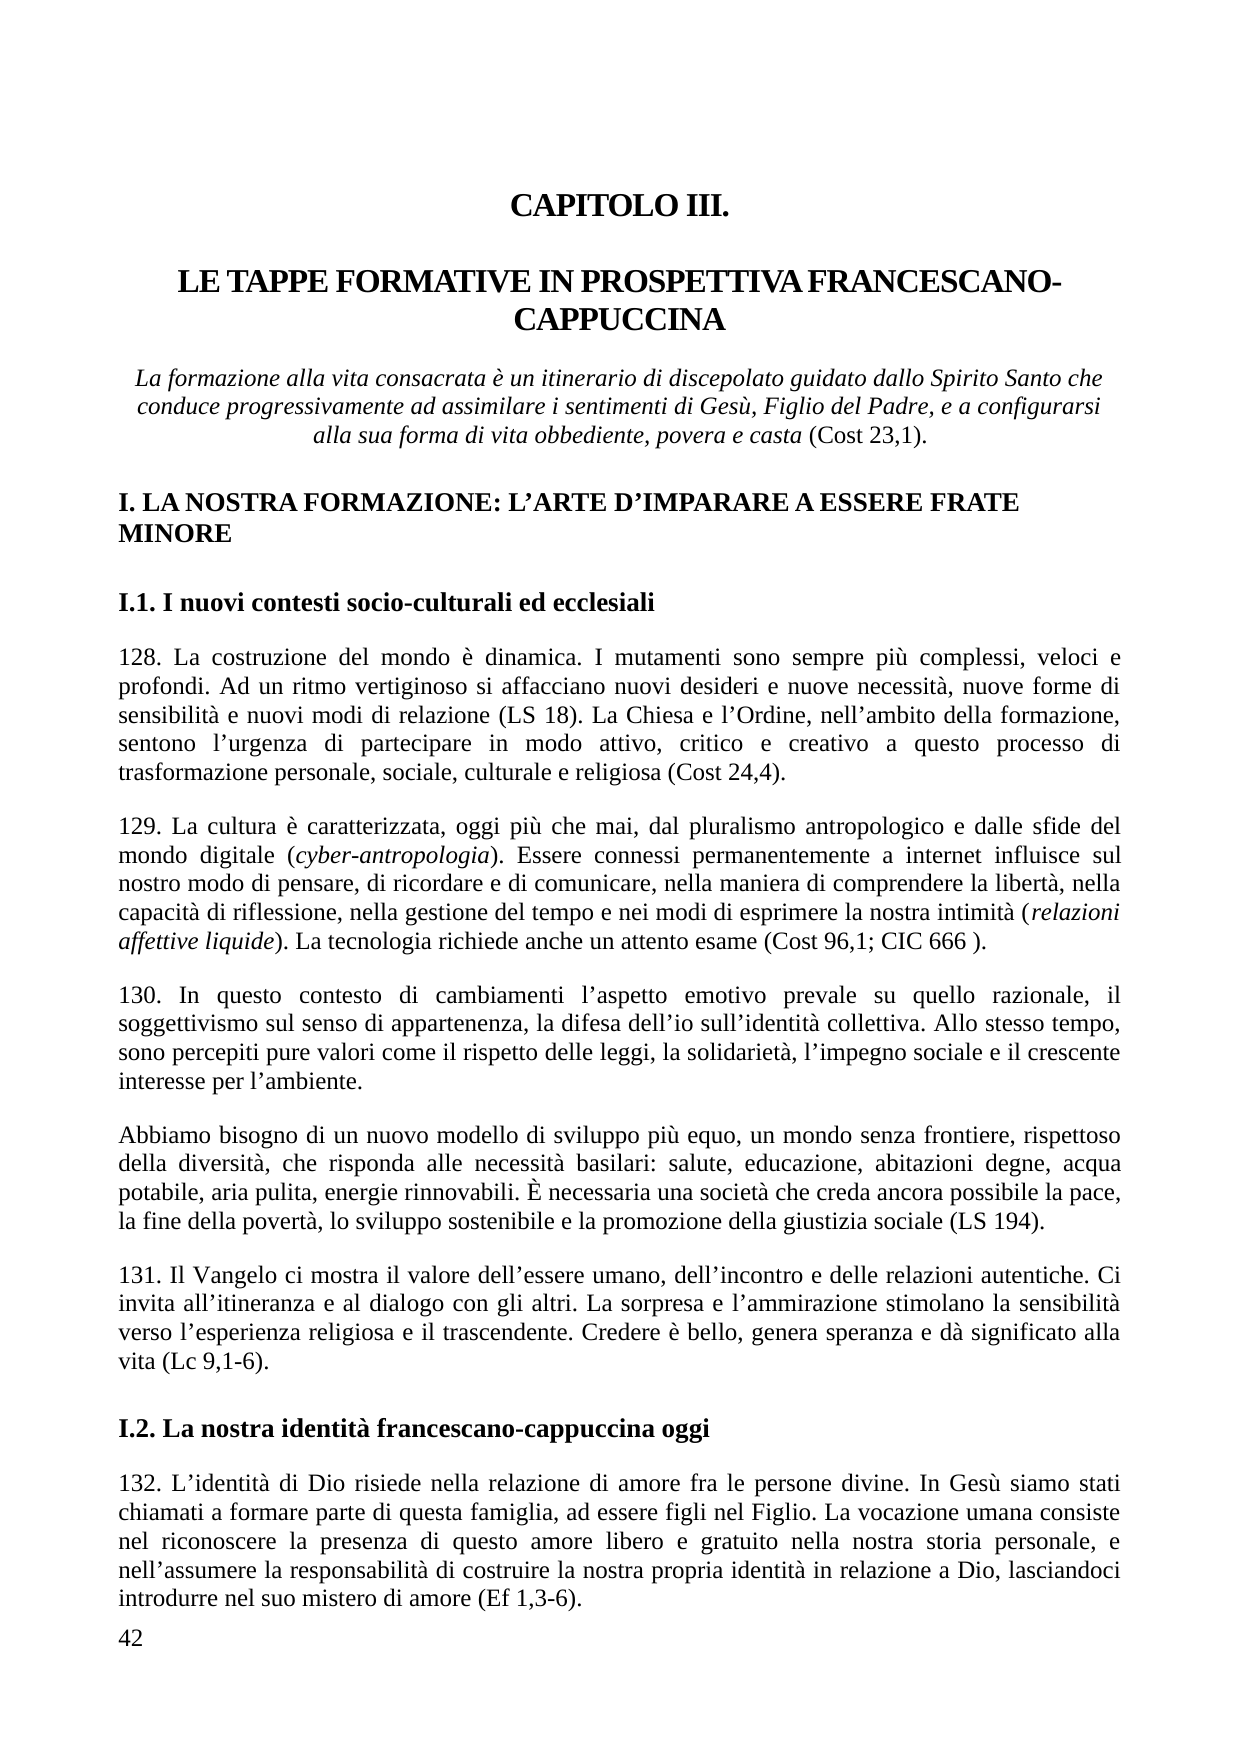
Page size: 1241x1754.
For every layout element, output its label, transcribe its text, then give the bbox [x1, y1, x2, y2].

text Abbiamo bisogno di un nuovo modello di sviluppo più equo, un mondo senza frontiere, rispettoso della diversità, che risponda alle necessità basilari: salute, educazione, abitazioni degne, acqua potabile, aria pulita, energie rinnovabili. È necessaria una società che creda ancora possibile la pace, la fine della povertà, lo sviluppo sostenibile e la promozione della giustizia sociale (LS 194). [118, 1120, 1122, 1235]
subtitle Capitolo III. [118, 185, 1122, 223]
text 130. In questo contesto di cambiamenti l’aspetto emotivo prevale su quello razionale, il soggettivismo sul senso di appartenenza, la difesa dell’io sull’identità collettiva. Allo stesso tempo, sono percepiti pure valori come il rispetto delle leggi, la solidarietà, l’impegno sociale e il crescente interesse per l’ambiente. [118, 980, 1122, 1095]
subtitle Le tappe formative in prospettiva francescano-cappuccina [118, 261, 1122, 338]
subtitle I. La nostra formazione: l’arte d’imparare a essere frate minore [118, 486, 1122, 549]
text 132. L’identità di Dio risiede nella relazione di amore fra le persone divine. In Gesù siamo stati chiamati a formare parte di questa famiglia, ad essere figli nel Figlio. La vocazione umana consiste nel riconoscere la presenza di questo amore libero e gratuito nella nostra storia personale, e nell’assumere la responsabilità di costruire la nostra propria identità in relazione a Dio, lasciandoci introdurre nel suo mistero di amore (Ef 1,3-6). [118, 1468, 1122, 1612]
text 131. Il Vangelo ci mostra il valore dell’essere umano, dell’incontro e delle relazioni autentiche. Ci invita all’itineranza e al dialogo con gli altri. La sorpresa e l’ammirazione stimolano la sensibilità verso l’esperienza religiosa e il trascendente. Credere è bello, genera speranza e dà significato alla vita (Lc 9,1-6). [118, 1260, 1122, 1375]
subtitle I.2. La nostra identità francescano-cappuccina oggi [118, 1412, 1122, 1443]
text La formazione alla vita consacrata è un itinerario di discepolato guidato dallo Spirito Santo che conduce progressivamente ad assimilare i sentimenti di Gesù, Figlio del Padre, e a configurarsi alla sua forma di vita obbediente, povera e casta (Cost 23,1). [118, 363, 1122, 449]
subtitle I.1. I nuovi contesti socio-culturali ed ecclesiali [118, 586, 1122, 617]
text 129. La cultura è caratterizzata, oggi più che mai, dal pluralismo antropologico e dalle sfide del mondo digitale (cyber-antropologia). Essere connessi permanentemente a internet influisce sul nostro modo di pensare, di ricordare e di comunicare, nella maniera di comprendere la libertà, nella capacità di riflessione, nella gestione del tempo e nei modi di esprimere la nostra intimità (relazioni affettive liquide). La tecnologia richiede anche un attento esame (Cost 96,1; CIC 666 ). [118, 811, 1122, 955]
text 128. La costruzione del mondo è dinamica. I mutamenti sono sempre più complessi, veloci e profondi. Ad un ritmo vertiginoso si affacciano nuovi desideri e nuove necessità, nuove forme di sensibilità e nuovi modi di relazione (LS 18). La Chiesa e l’Ordine, nell’ambito della formazione, sentono l’urgenza di partecipare in modo attivo, critico e creativo a questo processo di trasformazione personale, sociale, culturale e religiosa (Cost 24,4). [118, 642, 1122, 786]
